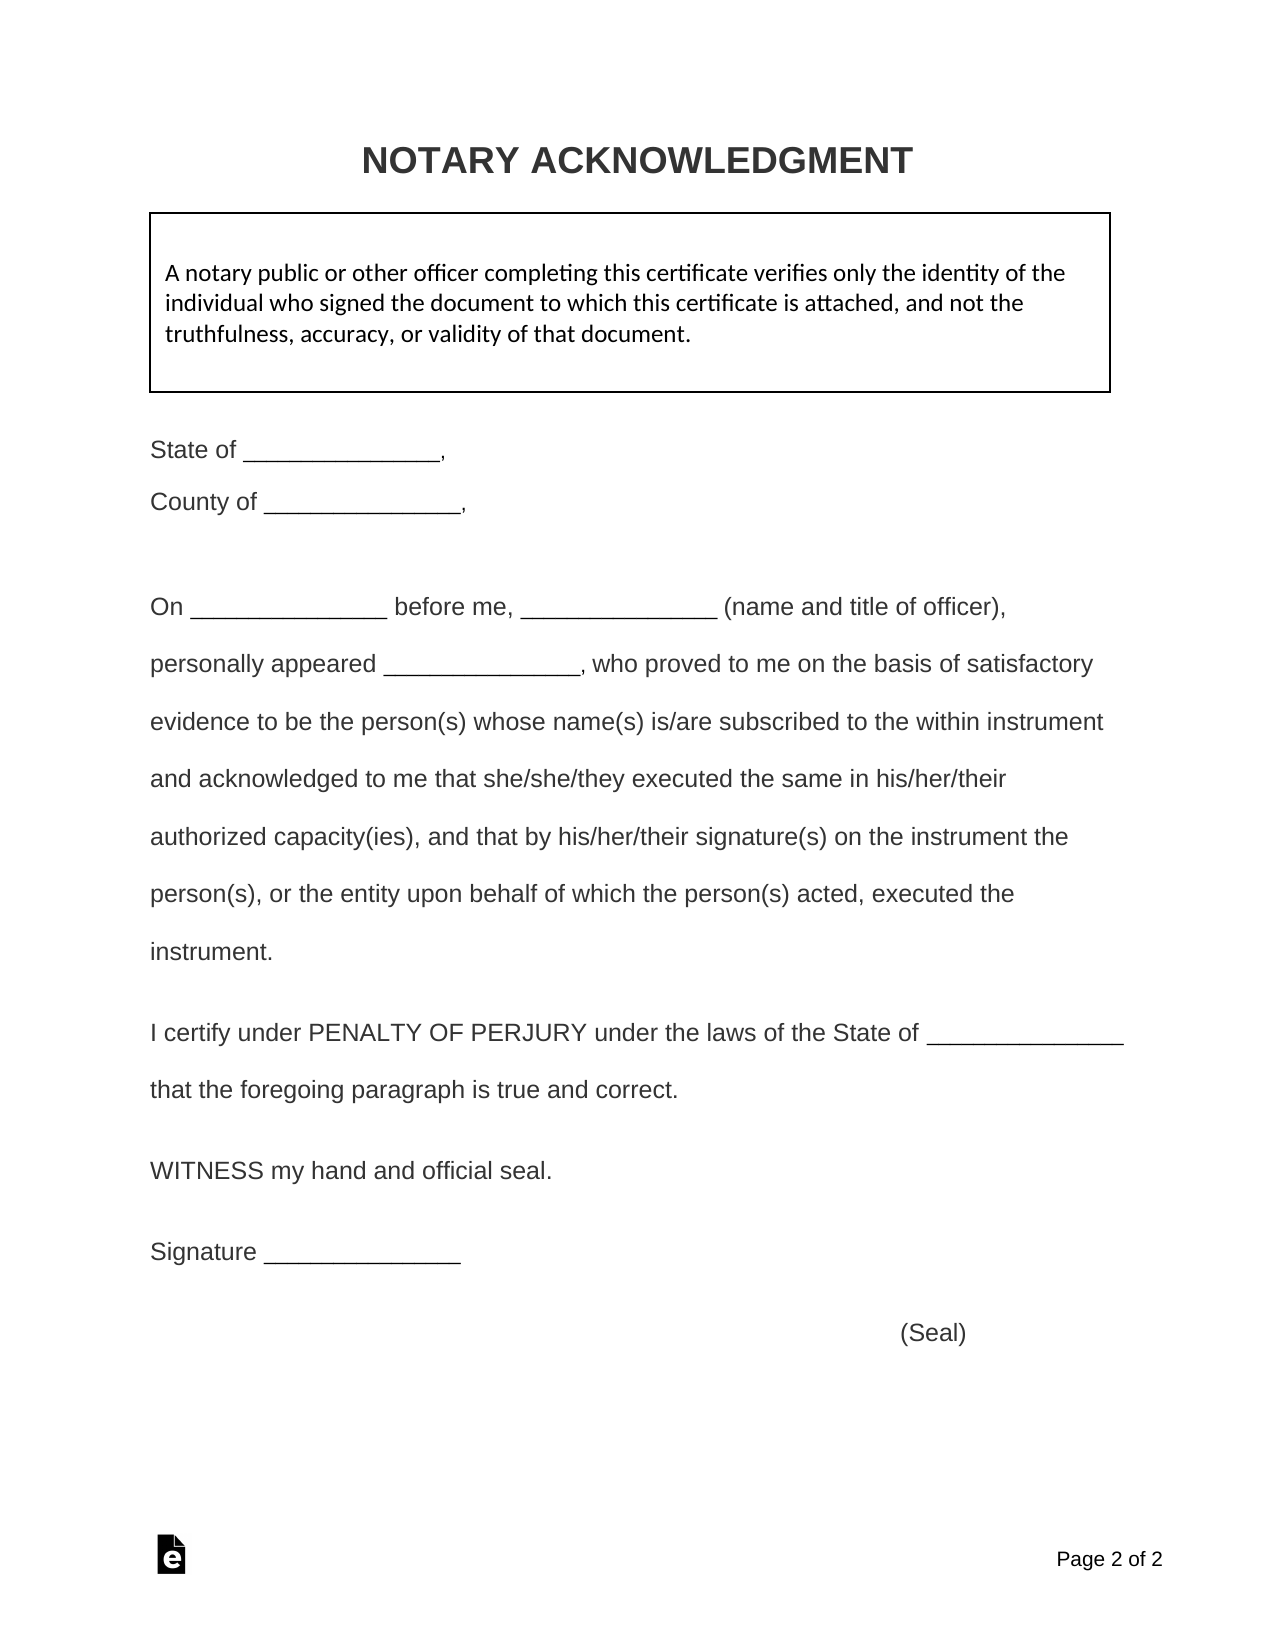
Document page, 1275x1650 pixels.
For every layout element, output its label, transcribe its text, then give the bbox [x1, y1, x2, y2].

text (Seal) [900, 1318, 1125, 1347]
text Signature _________________ [150, 1237, 1125, 1266]
text WITNESS my hand and official seal. [150, 1156, 1125, 1185]
text On _________________ before me, _________________ (name and title of officer), personally appeared _________________, who proved to me on the basis of satisfactory evidence to be the person(s) whose name(s) is/are subscribed to the within instrument and acknowledged to me that she/she/they executed the same in his/her/their authorized capacity(ies), and that by his/her/their signature(s) on the instrument the person(s), or the entity upon behalf of which the person(s) acted, executed the instrument. [150, 592, 1125, 965]
text State of _________________, [150, 435, 1125, 464]
text County of _________________, [150, 487, 1125, 516]
text NOTARY ACKNOWLEDGMENT [150, 138, 1125, 181]
picture [150, 1533, 192, 1575]
text I certify under PENALTY OF PERJURY under the laws of the State of _________________ that the foregoing paragraph is true and correct. [150, 1017, 1125, 1104]
